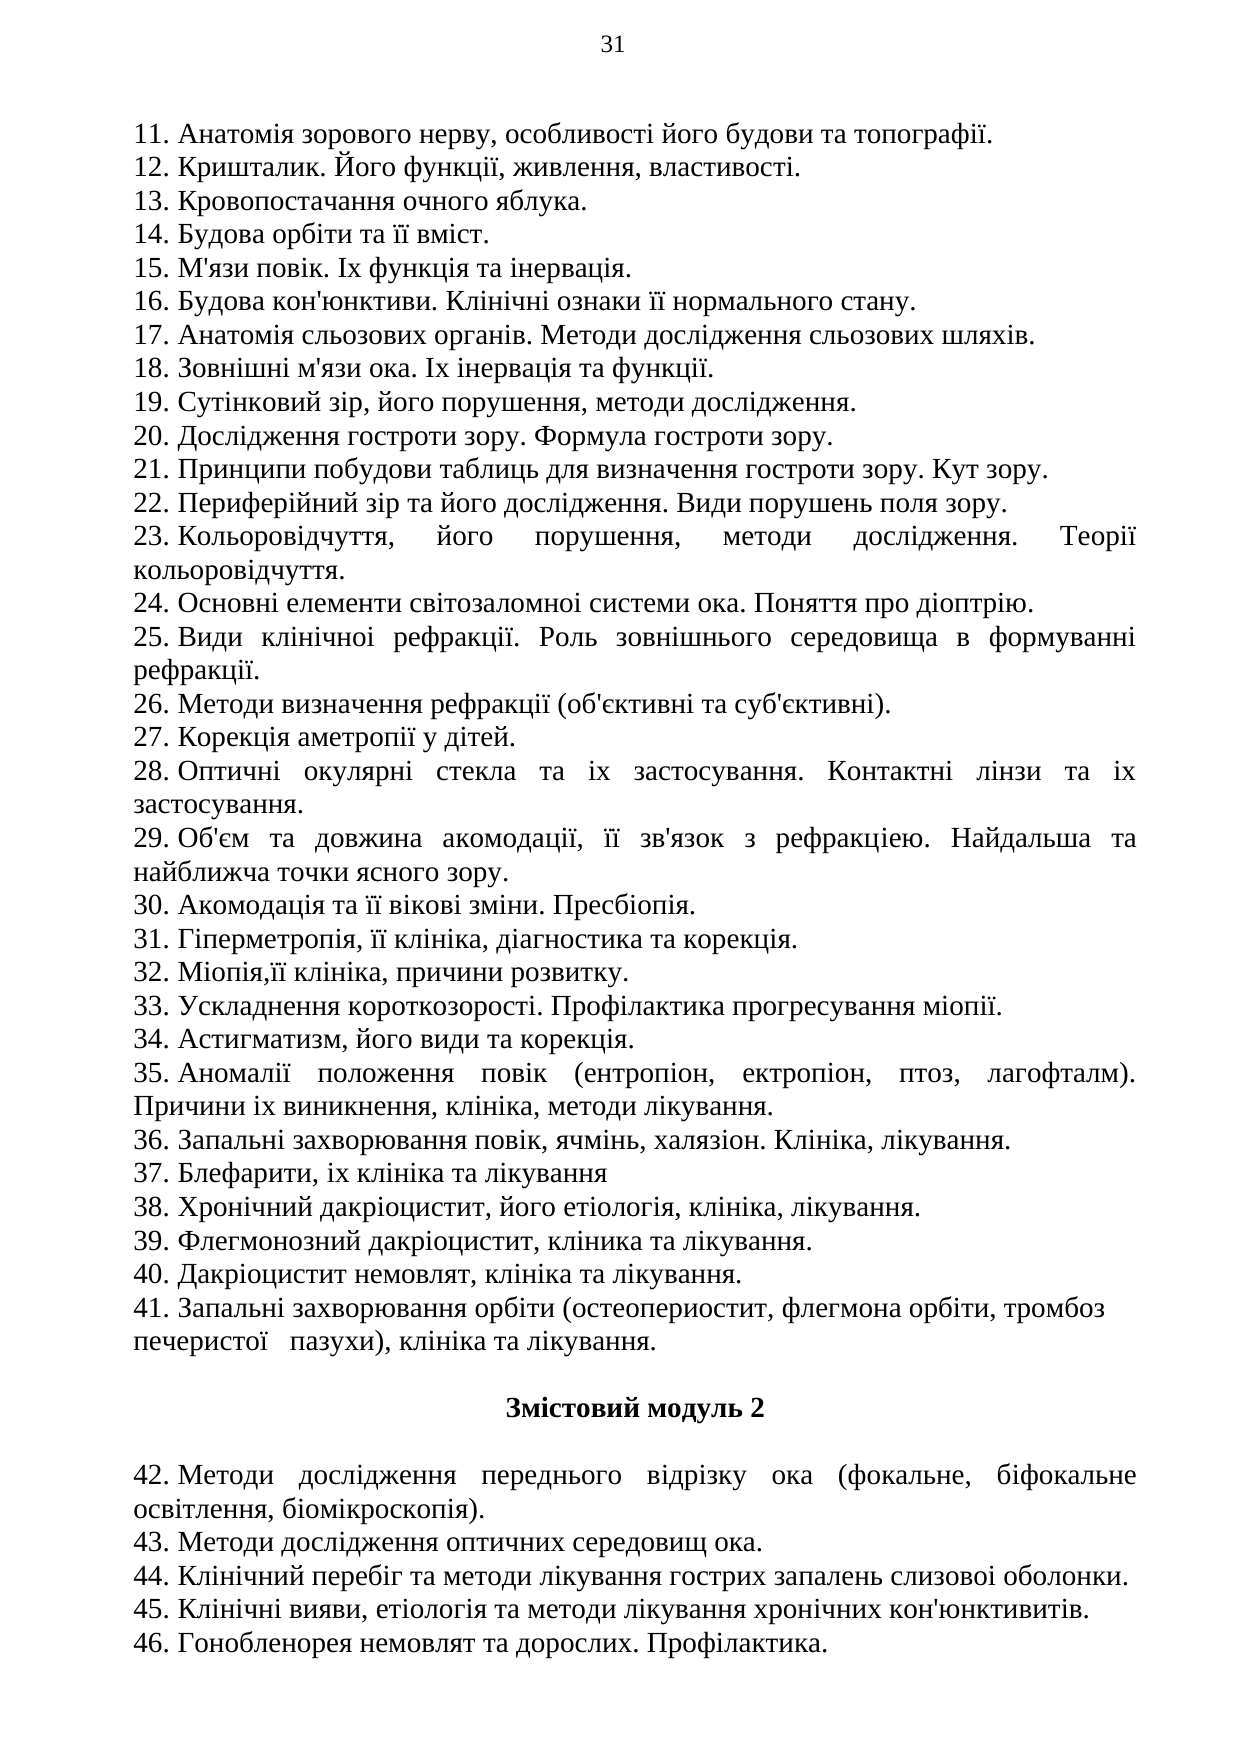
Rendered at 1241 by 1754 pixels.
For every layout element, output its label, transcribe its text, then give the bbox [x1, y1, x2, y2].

list Ускладнення короткозоростi. Профiлактика прогресування мiопії. [133, 988, 1137, 1021]
list Сутiнковий зiр, його порушення, методи дослiдження. [133, 384, 1137, 418]
list Запальні захворювання орбіти (остеопериостит, флегмона орбіти, тромбоз печеристої пазухи), клiнiка та лiкування. [133, 1290, 1137, 1357]
list Клiнiчнi вияви, етiологiя та методи лiкування хронiчних кон'юнктивитiв. [133, 1592, 1137, 1625]
list Флегмонозний дакрiоцистит, клiника та лiкування. [133, 1223, 1137, 1256]
list Запальнi захворювання повiк, ячмiнь, халязiон. Клiнiка, лiкування. [133, 1122, 1137, 1156]
list Методи дослiдження оптичних середовищ ока. [133, 1524, 1137, 1558]
list Клiнiчний перебiг та методи лiкування гострих запалень слизовоi оболонки. [133, 1558, 1137, 1592]
list Анатомiя сльозових органiв. Методи дослiдження сльозових шляхiв. [133, 317, 1137, 351]
list Гiперметропiя, її клiнiка, дiагностика та корекцiя. [133, 921, 1137, 954]
list Методи визначення рефракції (об'єктивнi та суб'єктивнi). [133, 686, 1137, 719]
list Мiопiя,її клiнiка, причини розвитку. [133, 954, 1137, 988]
list Дакрiоцистит немовлят, клiнiка та лiкування. [133, 1256, 1137, 1290]
list Об'єм та довжина акомодації, її зв'язок з рефракцiею. Найдальша та найближча точки ясного зору. [133, 820, 1137, 887]
list Анатомiя зорового нерву, особливостi його будови та топографії. [133, 116, 1137, 149]
list Оптичнi окулярнi стекла та iх застосування. Контактнi лiнзи та iх застосування. [133, 753, 1137, 820]
list Кровопостачання очного яблука. [133, 183, 1137, 216]
list М'язи повiк. Iх функцiя та iнервацiя. [133, 250, 1137, 283]
list Принципи побудови таблиць для визначення гостроти зору. Кут зору. [133, 451, 1137, 485]
list Зовнiшнi м'язи ока. Iх iнервацiя та функції. [133, 351, 1137, 384]
list Корекцiя аметропії у дiтей. [133, 719, 1137, 753]
list Акомодацiя та її вiковi змiни. Пресбiопiя. [133, 887, 1137, 921]
list Гонобленорея немовлят та дорослих. Профiлактика. [133, 1625, 1137, 1659]
list Блефарити, iх клiнiка та лiкування [133, 1156, 1137, 1189]
list Дослiдження гостроти зору. Формула гостроти зору. [133, 418, 1137, 451]
list Основнi елементи свiтозаломноi системи ока. Поняття про дiоптрiю. [133, 585, 1137, 619]
list Будова кон'юнктиви. Клiнiчнi ознаки її нормального стану. [133, 283, 1137, 317]
list Хронiчний дакрiоцистит, його етіологiя, клiнiка, лiкування. [133, 1189, 1137, 1223]
subtitle Змістовий модуль 2 [133, 1390, 1137, 1424]
list Аномалії положення повiк (ентропiон, ектропiон, птоз, лагофталм). Причини iх виникнення, клiнiка, методи лiкування. [133, 1055, 1137, 1122]
list Будова орбiти та її вмiст. [133, 216, 1137, 250]
list Види клiнiчноi рефракції. Роль зовнiшнього середовища в формуваннi рефракції. [133, 619, 1137, 686]
list Методи дослiдження переднього вiдрiзку ока (фокальне, бiфокальне освiтлення, бiомiкроскопiя). [133, 1457, 1137, 1524]
list Кольоровiдчуття, його порушення, методи дослiдження. Теорії кольоровiдчуття. [133, 518, 1137, 585]
list Астигматизм, його види та корекцiя. [133, 1021, 1137, 1055]
list Кришталик. Його функції, живлення, властивостi. [133, 149, 1137, 183]
list Периферiйний зiр та його дослiдження. Види порушень поля зору. [133, 485, 1137, 518]
